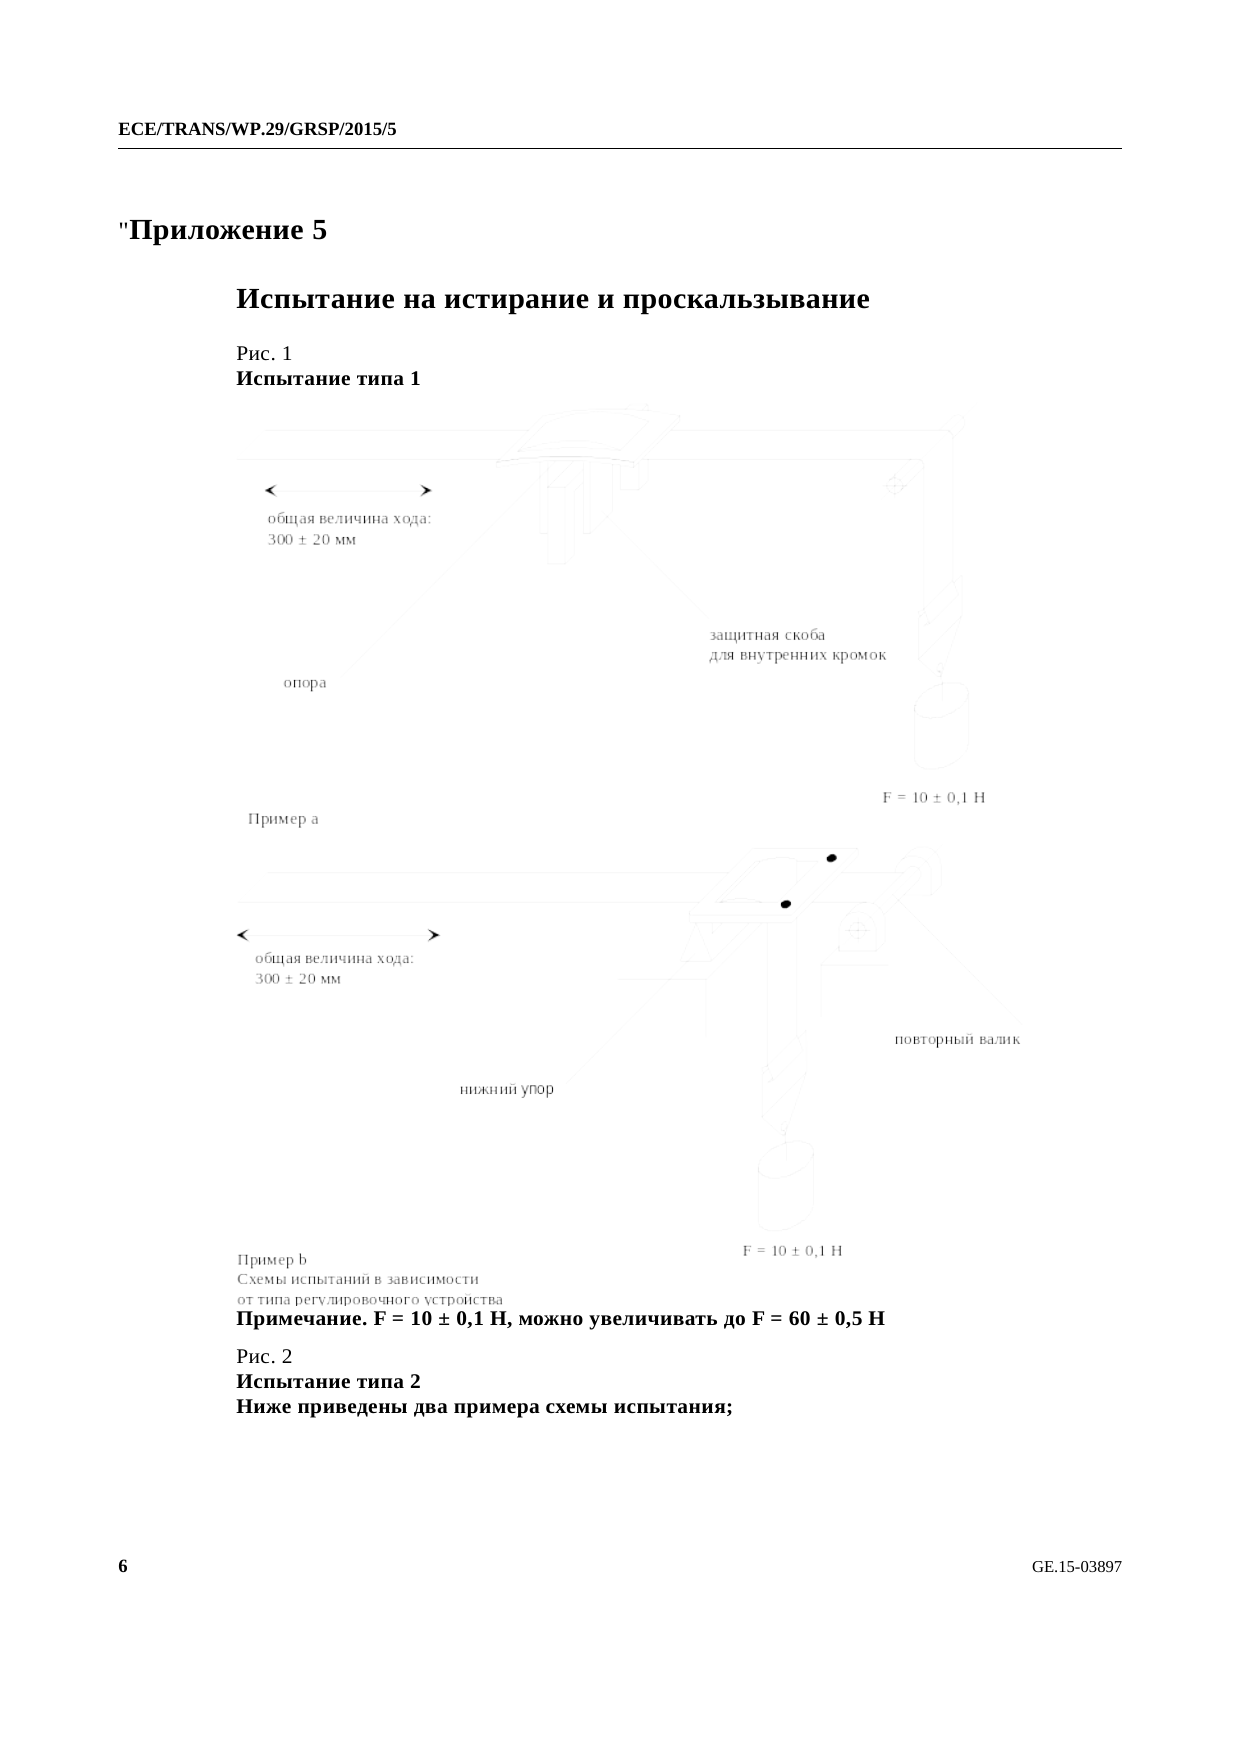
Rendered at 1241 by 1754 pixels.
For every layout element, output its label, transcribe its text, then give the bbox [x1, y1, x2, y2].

text Испытание на истирание и проскальзывание [118, 283, 1004, 315]
text Рис. 1 Испытание типа 1 [236, 340, 1004, 390]
text Рис. 2 Испытание типа 2 Ниже приведены два примера схемы испытания; [236, 1343, 1004, 1418]
text "Приложение 5 [118, 215, 1004, 246]
text Примечание. F = 10 ± 0,1 Н, можно увеличивать до F = 60 ± 0,5 Н [236, 1305, 1004, 1330]
